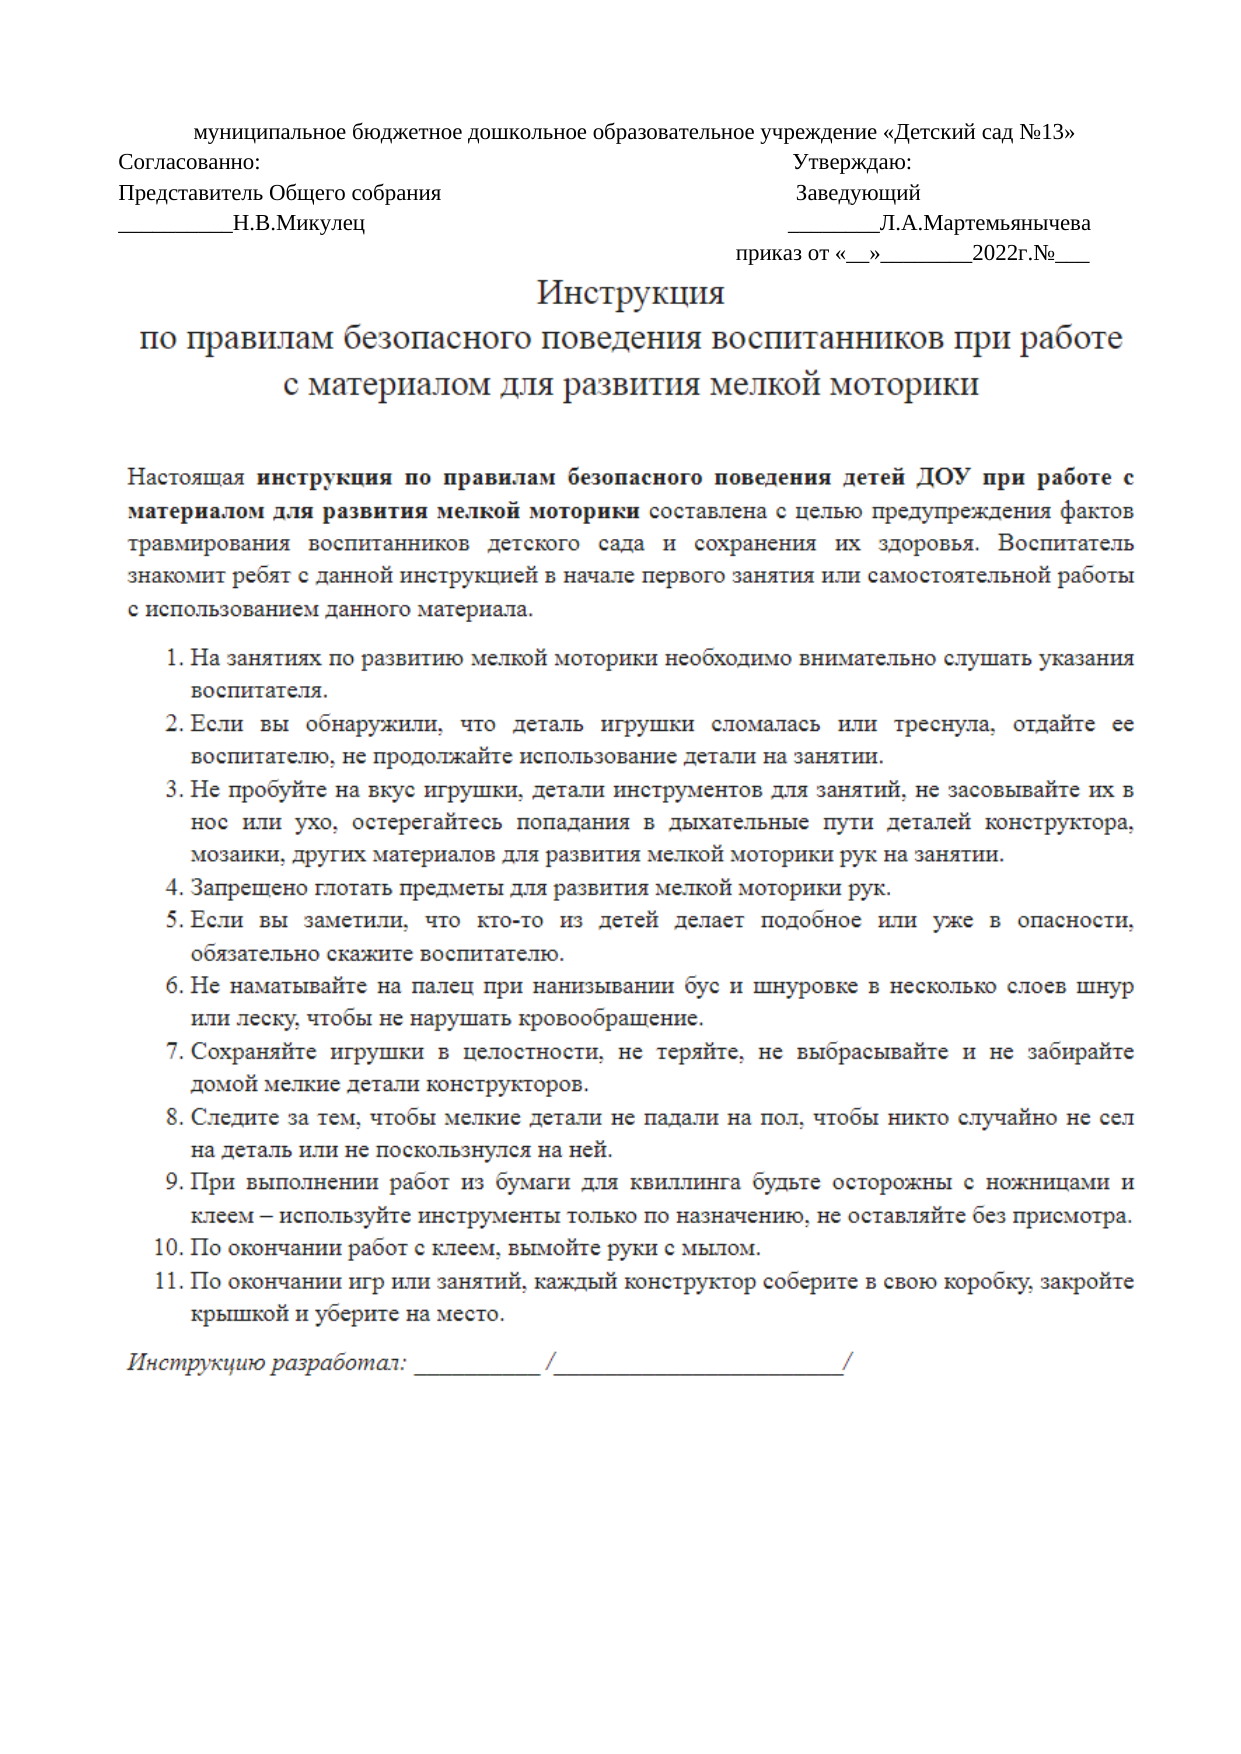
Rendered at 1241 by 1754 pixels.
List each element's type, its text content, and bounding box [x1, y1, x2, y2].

text Согласованно: Утверждаю: [118, 148, 1152, 175]
text Представитель Общего собрания Заведующий [118, 178, 1152, 205]
text __________Н.В.Микулец ________Л.А.Мартемьянычева [118, 209, 1152, 235]
text муниципальное бюджетное дошкольное образовательное учреждение «Детский сад №13» [118, 118, 1152, 144]
text приказ от «__»________2022г.№___ [118, 239, 1152, 265]
picture [118, 269, 1152, 1401]
